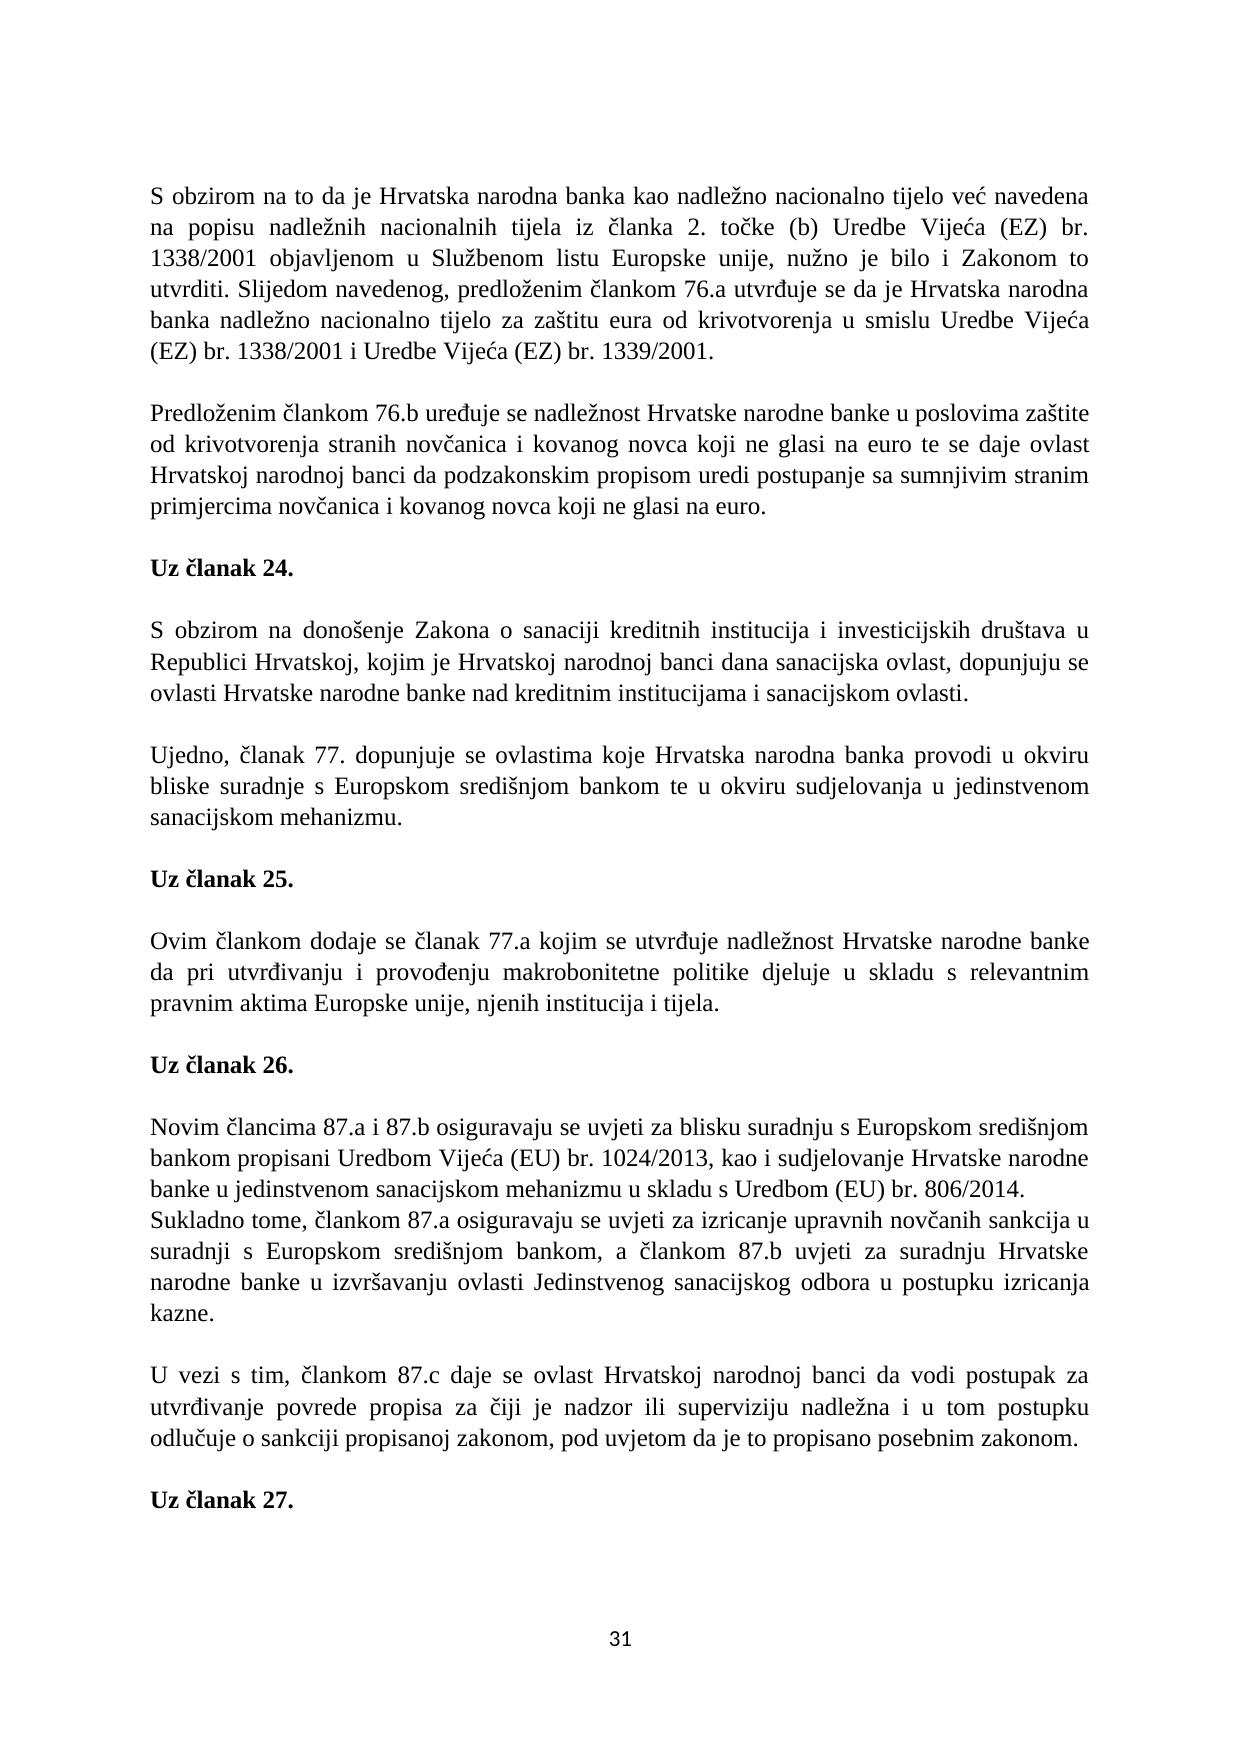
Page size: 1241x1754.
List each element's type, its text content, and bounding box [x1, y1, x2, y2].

text Uz članak 26. [150, 1050, 1090, 1079]
text Uz članak 24. [150, 553, 1090, 582]
text Novim člancima 87.a i 87.b osiguravaju se uvjeti za blisku suradnju s Europskom središnjom bankom propisani Uredbom Vijeća (EU) br. 1024/2013, kao i sudjelovanje Hrvatske narodne banke u jedinstvenom sanacijskom mehanizmu u skladu s Uredbom (EU) br. 806/2014. [150, 1112, 1090, 1203]
text Predloženim člankom 76.b uređuje se nadležnost Hrvatske narodne banke u poslovima zaštite od krivotvorenja stranih novčanica i kovanog novca koji ne glasi na euro te se daje ovlast Hrvatskoj narodnoj banci da podzakonskim propisom uredi postupanje sa sumnjivim stranim primjercima novčanica i kovanog novca koji ne glasi na euro. [150, 398, 1090, 520]
text Ujedno, članak 77. dopunjuje se ovlastima koje Hrvatska narodna banka provodi u okviru bliske suradnje s Europskom središnjom bankom te u okviru sudjelovanja u jedinstvenom sanacijskom mehanizmu. [150, 740, 1090, 831]
text U vezi s tim, člankom 87.c daje se ovlast Hrvatskoj narodnoj banci da vodi postupak za utvrđivanje povrede propisa za čiji je nadzor ili superviziju nadležna i u tom postupku odlučuje o sankciji propisanoj zakonom, pod uvjetom da je to propisano posebnim zakonom. [150, 1361, 1090, 1451]
text S obzirom na donošenje Zakona o sanaciji kreditnih institucija i investicijskih društava u Republici Hrvatskoj, kojim je Hrvatskoj narodnoj banci dana sanacijska ovlast, dopunjuju se ovlasti Hrvatske narodne banke nad kreditnim institucijama i sanacijskom ovlasti. [150, 616, 1090, 706]
text Ovim člankom dodaje se članak 77.a kojim se utvrđuje nadležnost Hrvatske narodne banke da pri utvrđivanju i provođenju makrobonitetne politike djeluje u skladu s relevantnim pravnim aktima Europske unije, njenih institucija i tijela. [150, 926, 1090, 1017]
text Sukladno tome, člankom 87.a osiguravaju se uvjeti za izricanje upravnih novčanih sankcija u suradnji s Europskom središnjom bankom, a člankom 87.b uvjeti za suradnju Hrvatske narodne banke u izvršavanju ovlasti Jedinstvenog sanacijskog odbora u postupku izricanja kazne. [150, 1205, 1090, 1327]
text S obzirom na to da je Hrvatska narodna banka kao nadležno nacionalno tijelo već navedena na popisu nadležnih nacionalnih tijela iz članka 2. točke (b) Uredbe Vijeća (EZ) br. 1338/2001 objavljenom u Službenom listu Europske unije, nužno je bilo i Zakonom to utvrditi. Slijedom navedenog, predloženim člankom 76.a utvrđuje se da je Hrvatska narodna banka nadležno nacionalno tijelo za zaštitu eura od krivotvorenja u smislu Uredbe Vijeća (EZ) br. 1338/2001 i Uredbe Vijeća (EZ) br. 1339/2001. [150, 181, 1090, 365]
text Uz članak 27. [150, 1485, 1090, 1513]
text Uz članak 25. [150, 864, 1090, 893]
